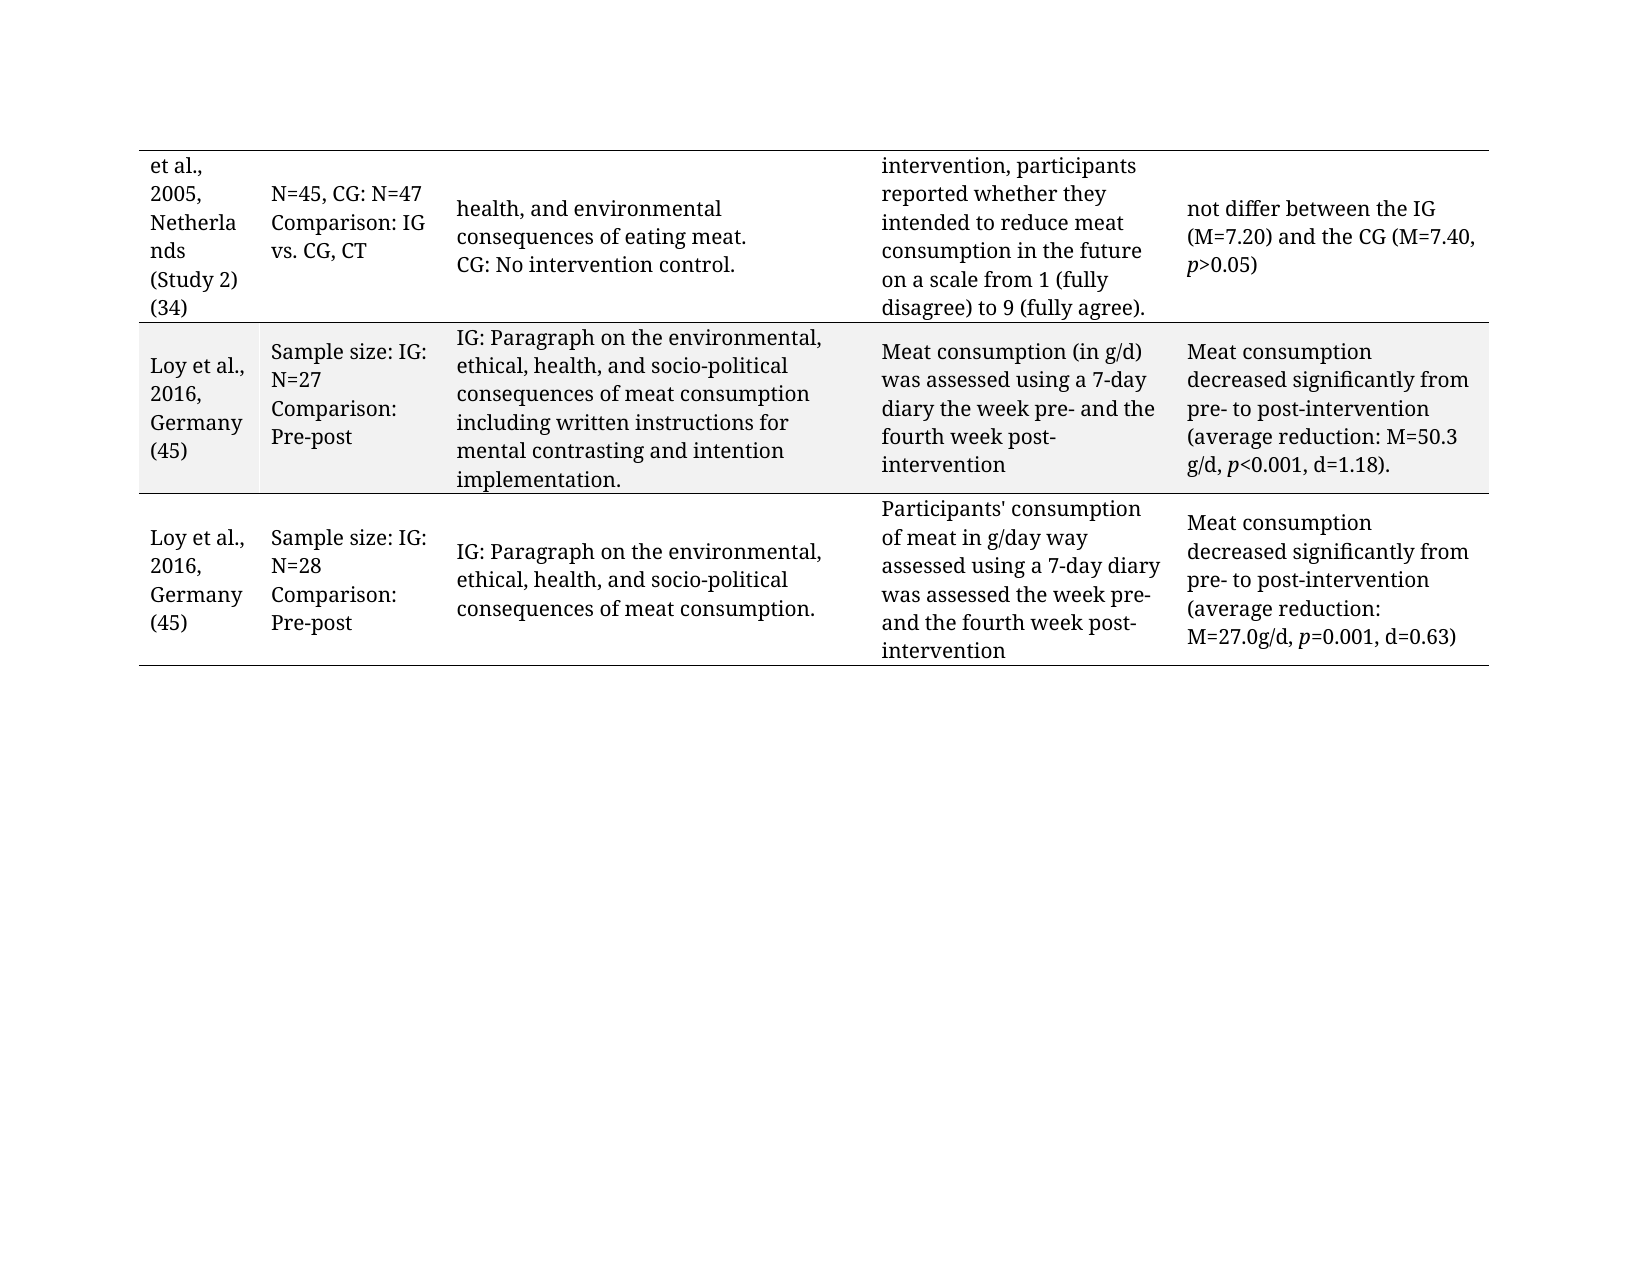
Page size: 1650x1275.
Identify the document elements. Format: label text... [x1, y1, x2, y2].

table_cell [139, 151, 259, 322]
table_cell Participants' consumption of meat in g/day way assessed using a 7-day diary was assessed the week pre-and the fourth week post-intervention [870, 494, 1176, 665]
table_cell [260, 151, 445, 322]
table_cell Meat consumption decreased significantly from pre- to post-intervention (average reduction: M=50.3 g/d, p<0.001, d=1.18). [1176, 323, 1489, 493]
table_cell IG: Paragraph on the environmental, ethical, health, and socio-political consequences of meat consumption. [445, 494, 870, 665]
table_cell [445, 151, 870, 322]
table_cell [1176, 151, 1489, 322]
table_cell Meat consumption decreased significantly from pre- to post-intervention (average reduction: M=27.0g/d, p=0.001, d=0.63) [1176, 494, 1489, 665]
table_cell IG: Paragraph on the environmental, ethical, health, and socio-political consequences of meat consumption including written instructions for mental contrasting and intention implementation. [445, 323, 870, 493]
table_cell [870, 151, 1176, 322]
table_cell Meat consumption (in g/d) was assessed using a 7-day diary the week pre- and the fourth week post-intervention [870, 323, 1176, 493]
table_cell Sample size: IG: N=28 Comparison: Pre-post [260, 494, 445, 665]
table_cell Loy et al., 2016, Germany (45) [139, 323, 259, 493]
table_cell Sample size: IG: N=27 Comparison: Pre-post [260, 323, 445, 493]
table_cell Loy et al., 2016, Germany (45) [139, 494, 259, 665]
